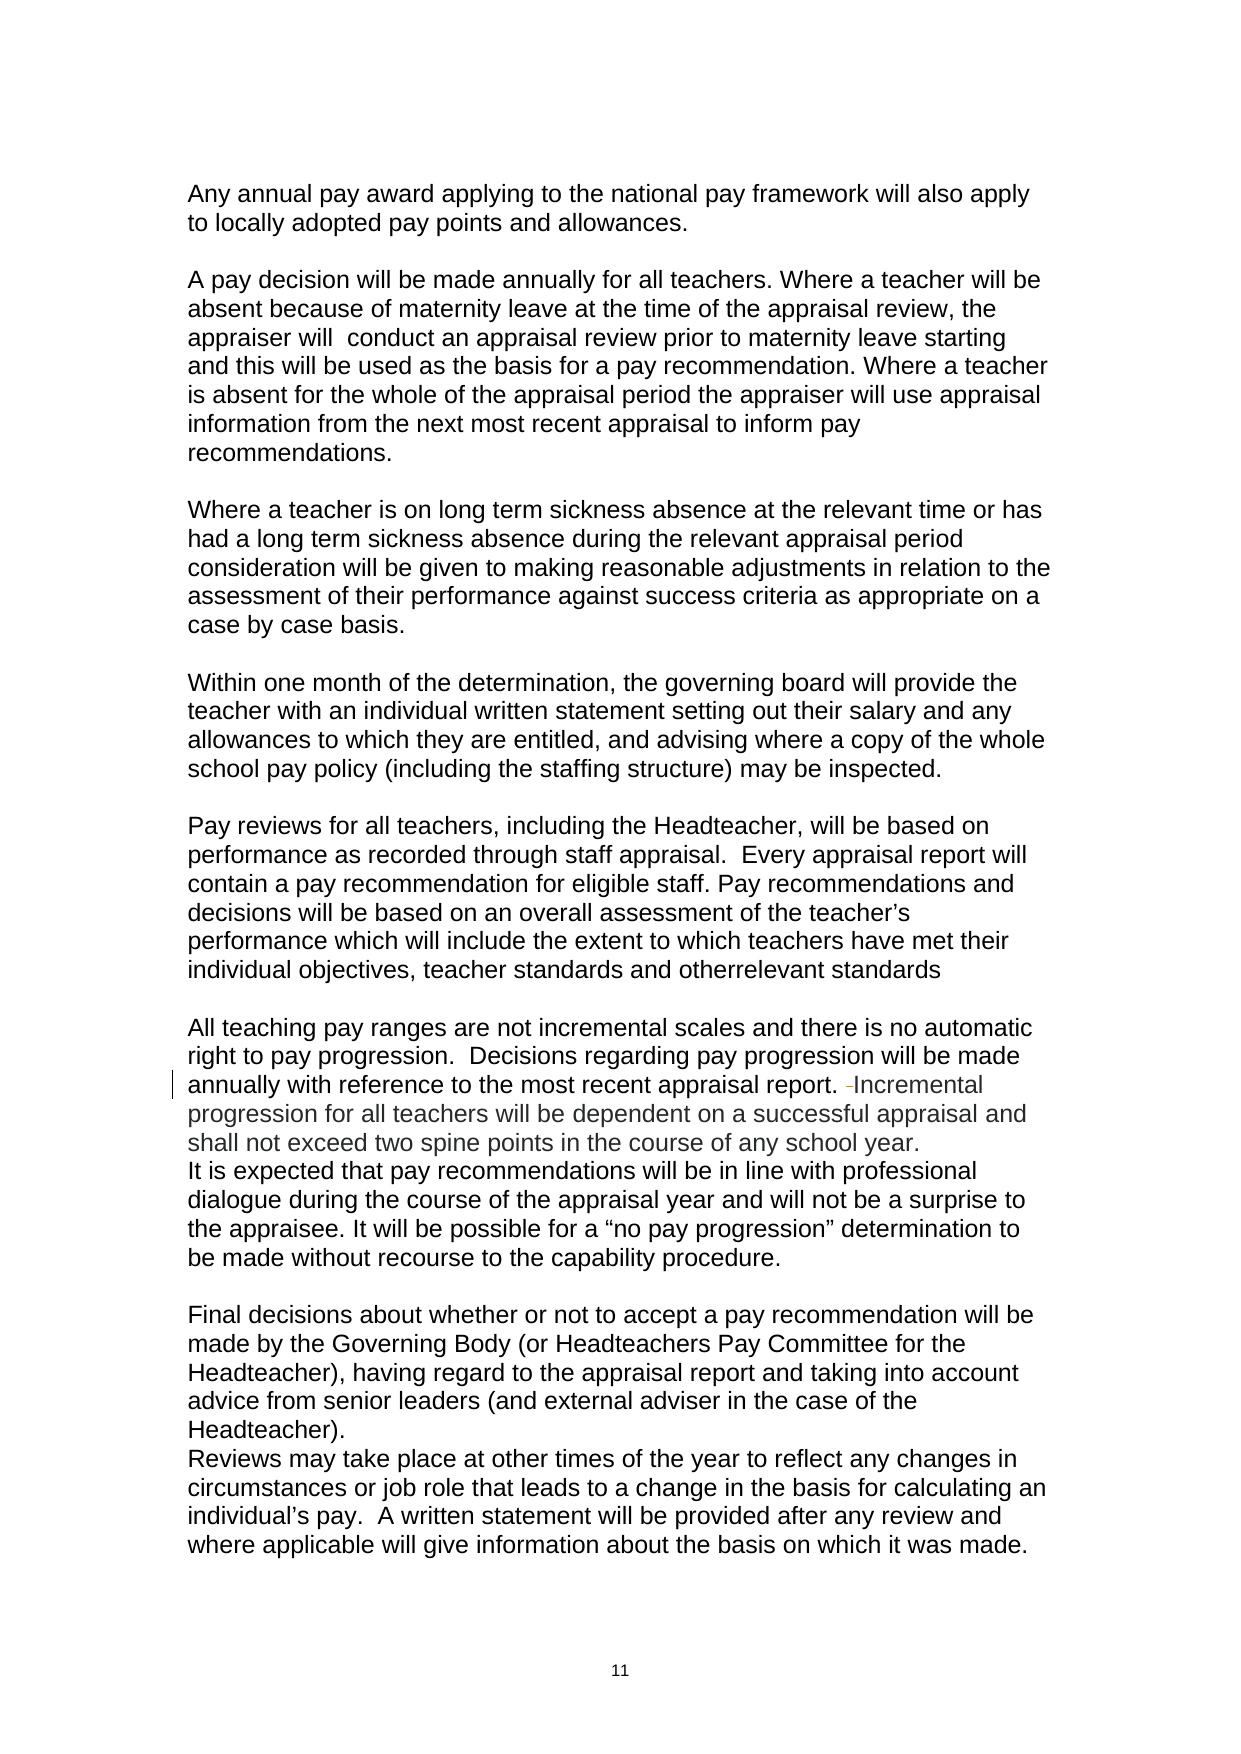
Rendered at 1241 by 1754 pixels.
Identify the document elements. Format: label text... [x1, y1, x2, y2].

text Final decisions about whether or not to accept a pay recommendation will be made by the Governing Body (or Headteachers Pay Committee for the Headteacher), having regard to the appraisal report and taking into account advice from senior leaders (and external adviser in the case of the Headteacher). [187, 1300, 1053, 1444]
text Any annual pay award applying to the national pay framework will also apply to locally adopted pay points and allowances. [187, 179, 1053, 236]
text Pay reviews for all teachers, including the Headteacher, will be based on performance as recorded through staff appraisal. Every appraisal report will contain a pay recommendation for eligible staff. Pay recommendations and decisions will be based on an overall assessment of the teacher’s performance which will include the extent to which teachers have met their individual objectives, teacher standards and otherrelevant standards [187, 811, 1053, 984]
text Reviews may take place at other times of the year to reflect any changes in circumstances or job role that leads to a change in the basis for calculating an individual’s pay. A written statement will be provided after any review and where applicable will give information about the basis on which it was made. [187, 1444, 1053, 1559]
text Where a teacher is on long term sickness absence at the relevant time or has had a long term sickness absence during the relevant appraisal period consideration will be given to making reasonable adjustments in relation to the assessment of their performance against success criteria as appropriate on a case by case basis. [187, 495, 1053, 639]
text A pay decision will be made annually for all teachers. Where a teacher will be absent because of maternity leave at the time of the appraisal review, the appraiser will conduct an appraisal review prior to maternity leave starting and this will be used as the basis for a pay recommendation. Where a teacher is absent for the whole of the appraisal period the appraiser will use appraisal information from the next most recent appraisal to inform pay recommendations. [187, 265, 1053, 466]
text All teaching pay ranges are not incremental scales and there is no automatic right to pay progression. Decisions regarding pay progression will be made annually with reference to the most recent appraisal report. Incremental progression for all teachers will be dependent on a successful appraisal and shall not exceed two spine points in the course of any school year. [187, 1012, 1053, 1156]
text Within one month of the determination, the governing board will provide the teacher with an individual written statement setting out their salary and any allowances to which they are entitled, and advising where a copy of the whole school pay policy (including the staffing structure) may be inspected. [187, 667, 1053, 782]
